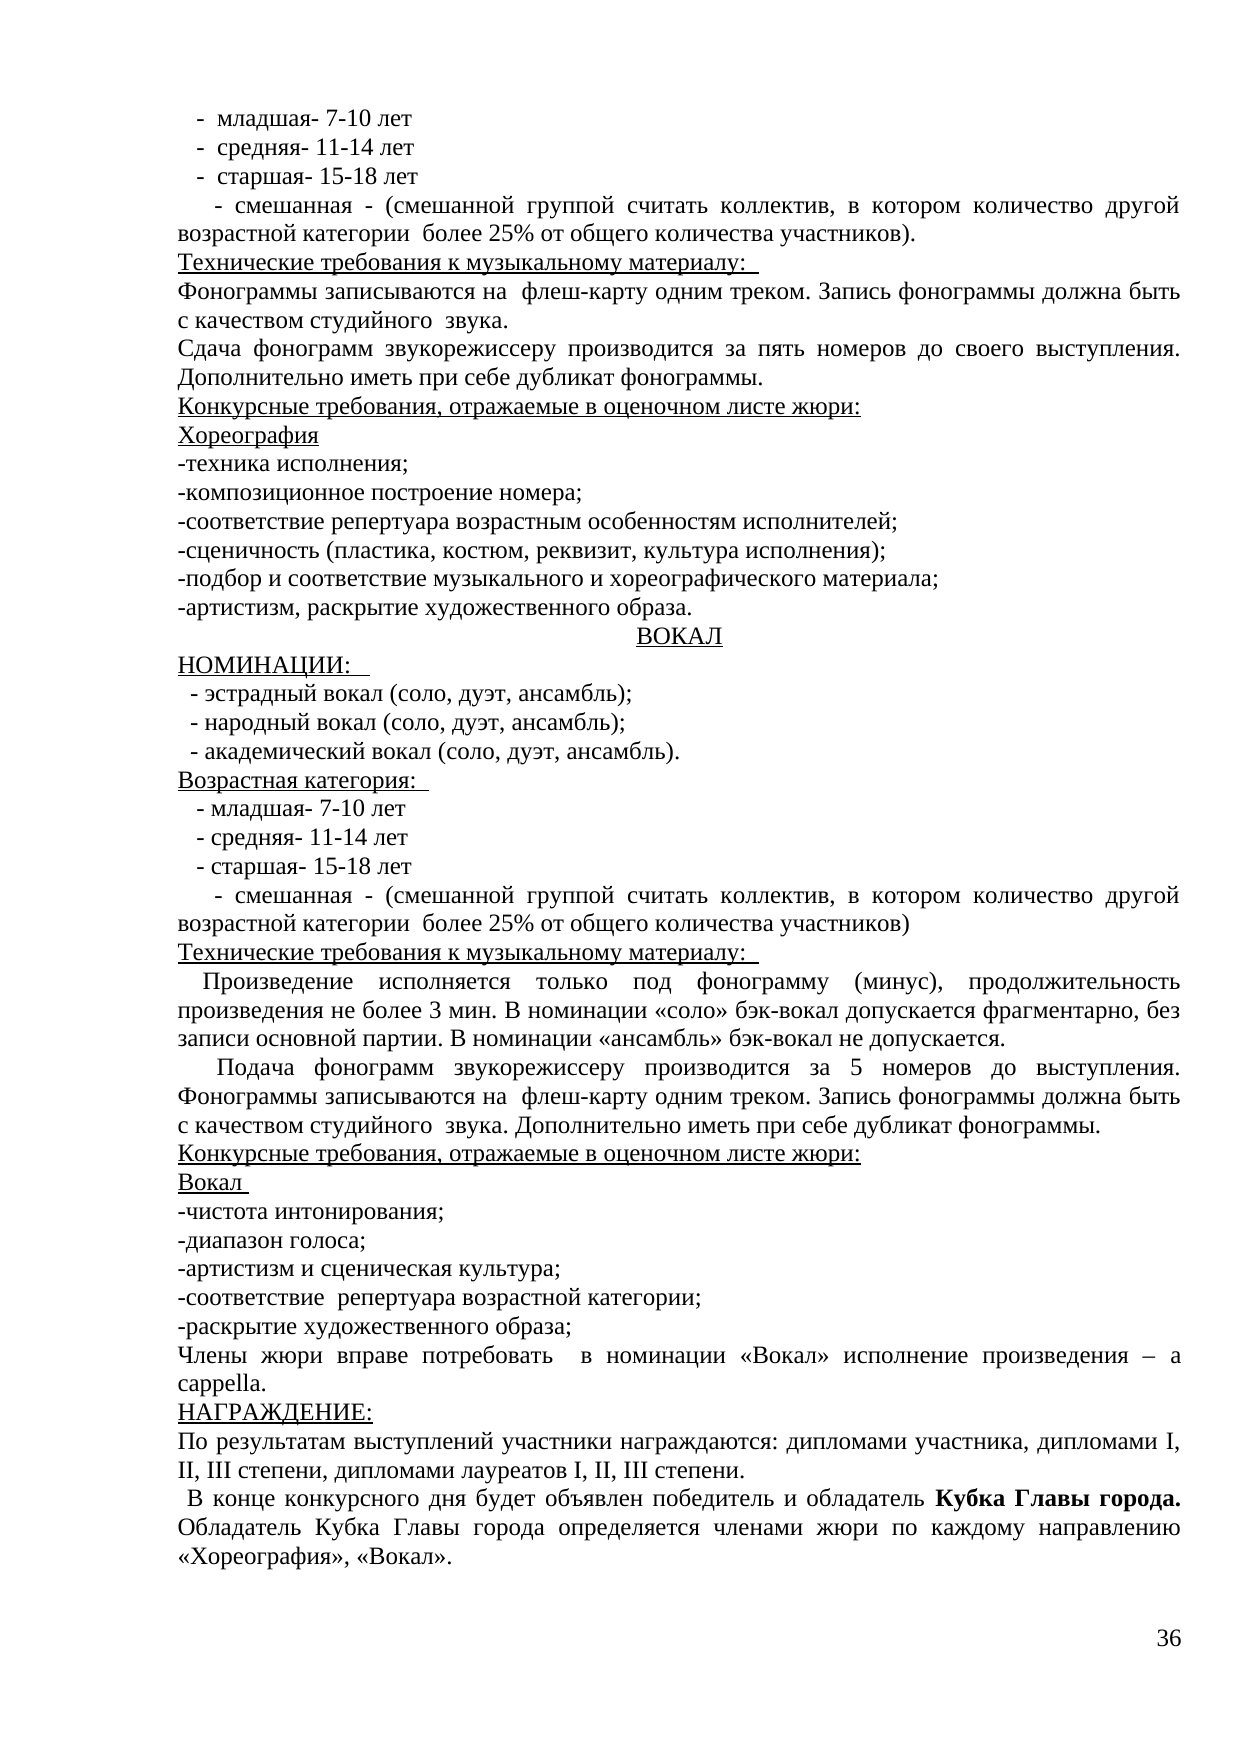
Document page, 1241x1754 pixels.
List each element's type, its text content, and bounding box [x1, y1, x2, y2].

text -артистизм, раскрытие художественного образа. [177, 592, 1181, 621]
text - эстрадный вокал (соло, дуэт, ансамбль); [177, 678, 1181, 707]
text - старшая- 15-18 лет [177, 161, 1181, 190]
text По результатам выступлений участники награждаются: дипломами участника, дипломами I, II, III степени, дипломами лауреатов I, II, III степени. [177, 1426, 1181, 1483]
text - смешанная - (смешанной группой считать коллектив, в котором количество другой возрастной категории более 25% от общего количества участников). [177, 190, 1181, 247]
text ВОКАЛ [177, 621, 1181, 650]
text -техника исполнения; [177, 448, 1181, 477]
text - младшая- 7-10 лет [177, 793, 1181, 822]
text -сценичность (пластика, костюм, реквизит, культура исполнения); [177, 535, 1181, 563]
text НОМИНАЦИИ: [177, 650, 1181, 678]
text -соответствие репертуара возрастной категории; [177, 1282, 1181, 1311]
text -чистота интонирования; [177, 1196, 1181, 1225]
text Хореография [177, 420, 1181, 448]
text Вокал [177, 1167, 1181, 1196]
text Сдача фонограмм звукорежиссеру производится за пять номеров до своего выступления. Дополнительно иметь при себе дубликат фонограммы. [177, 333, 1181, 391]
text -артистизм и сценическая культура; [177, 1253, 1181, 1282]
text -диапазон голоса; [177, 1225, 1181, 1253]
text - средняя- 11-14 лет [177, 822, 1181, 851]
text - старшая- 15-18 лет [177, 851, 1181, 880]
text Конкурсные требования, отражаемые в оценочном листе жюри: [177, 1138, 1181, 1167]
text -соответствие репертуара возрастным особенностям исполнителей; [177, 506, 1181, 535]
text Подача фонограмм звукорежиссеру производится за 5 номеров до выступления. Фонограммы записываются на флеш-карту одним треком. Запись фонограммы должна быть с качеством студийного звука. Дополнительно иметь при себе дубликат фонограммы. [177, 1052, 1181, 1138]
text - младшая- 7-10 лет [177, 103, 1181, 132]
text - смешанная - (смешанной группой считать коллектив, в котором количество другой возрастной категории более 25% от общего количества участников) [177, 880, 1181, 937]
text -раскрытие художественного образа; [177, 1311, 1181, 1340]
text В конце конкурсного дня будет объявлен победитель и обладатель Кубка Главы города. Обладатель Кубка Главы города определяется членами жюри по каждому направлению «Хореография», «Вокал». [177, 1483, 1181, 1570]
text Фонограммы записываются на флеш-карту одним треком. Запись фонограммы должна быть с качеством студийного звука. [177, 276, 1181, 333]
text Конкурсные требования, отражаемые в оценочном листе жюри: [177, 391, 1181, 420]
text Возрастная категория: [177, 765, 1181, 793]
text - народный вокал (соло, дуэт, ансамбль); [177, 707, 1181, 736]
text Технические требования к музыкальному материалу: [177, 247, 1181, 276]
text Технические требования к музыкальному материалу: [177, 937, 1181, 966]
text Члены жюри вправе потребовать в номинации «Вокал» исполнение произведения – a cappella. [177, 1340, 1181, 1397]
text -подбор и соответствие музыкального и хореографического материала; [177, 563, 1181, 592]
text - академический вокал (соло, дуэт, ансамбль). [177, 736, 1181, 765]
text - средняя- 11-14 лет [177, 132, 1181, 161]
text -композиционное построение номера; [177, 477, 1181, 506]
text Произведение исполняется только под фонограмму (минус), продолжительность произведения не более 3 мин. В номинации «соло» бэк-вокал допускается фрагментарно, без записи основной партии. В номинации «ансамбль» бэк-вокал не допускается. [177, 966, 1181, 1052]
text НАГРАЖДЕНИЕ: [177, 1397, 1181, 1426]
